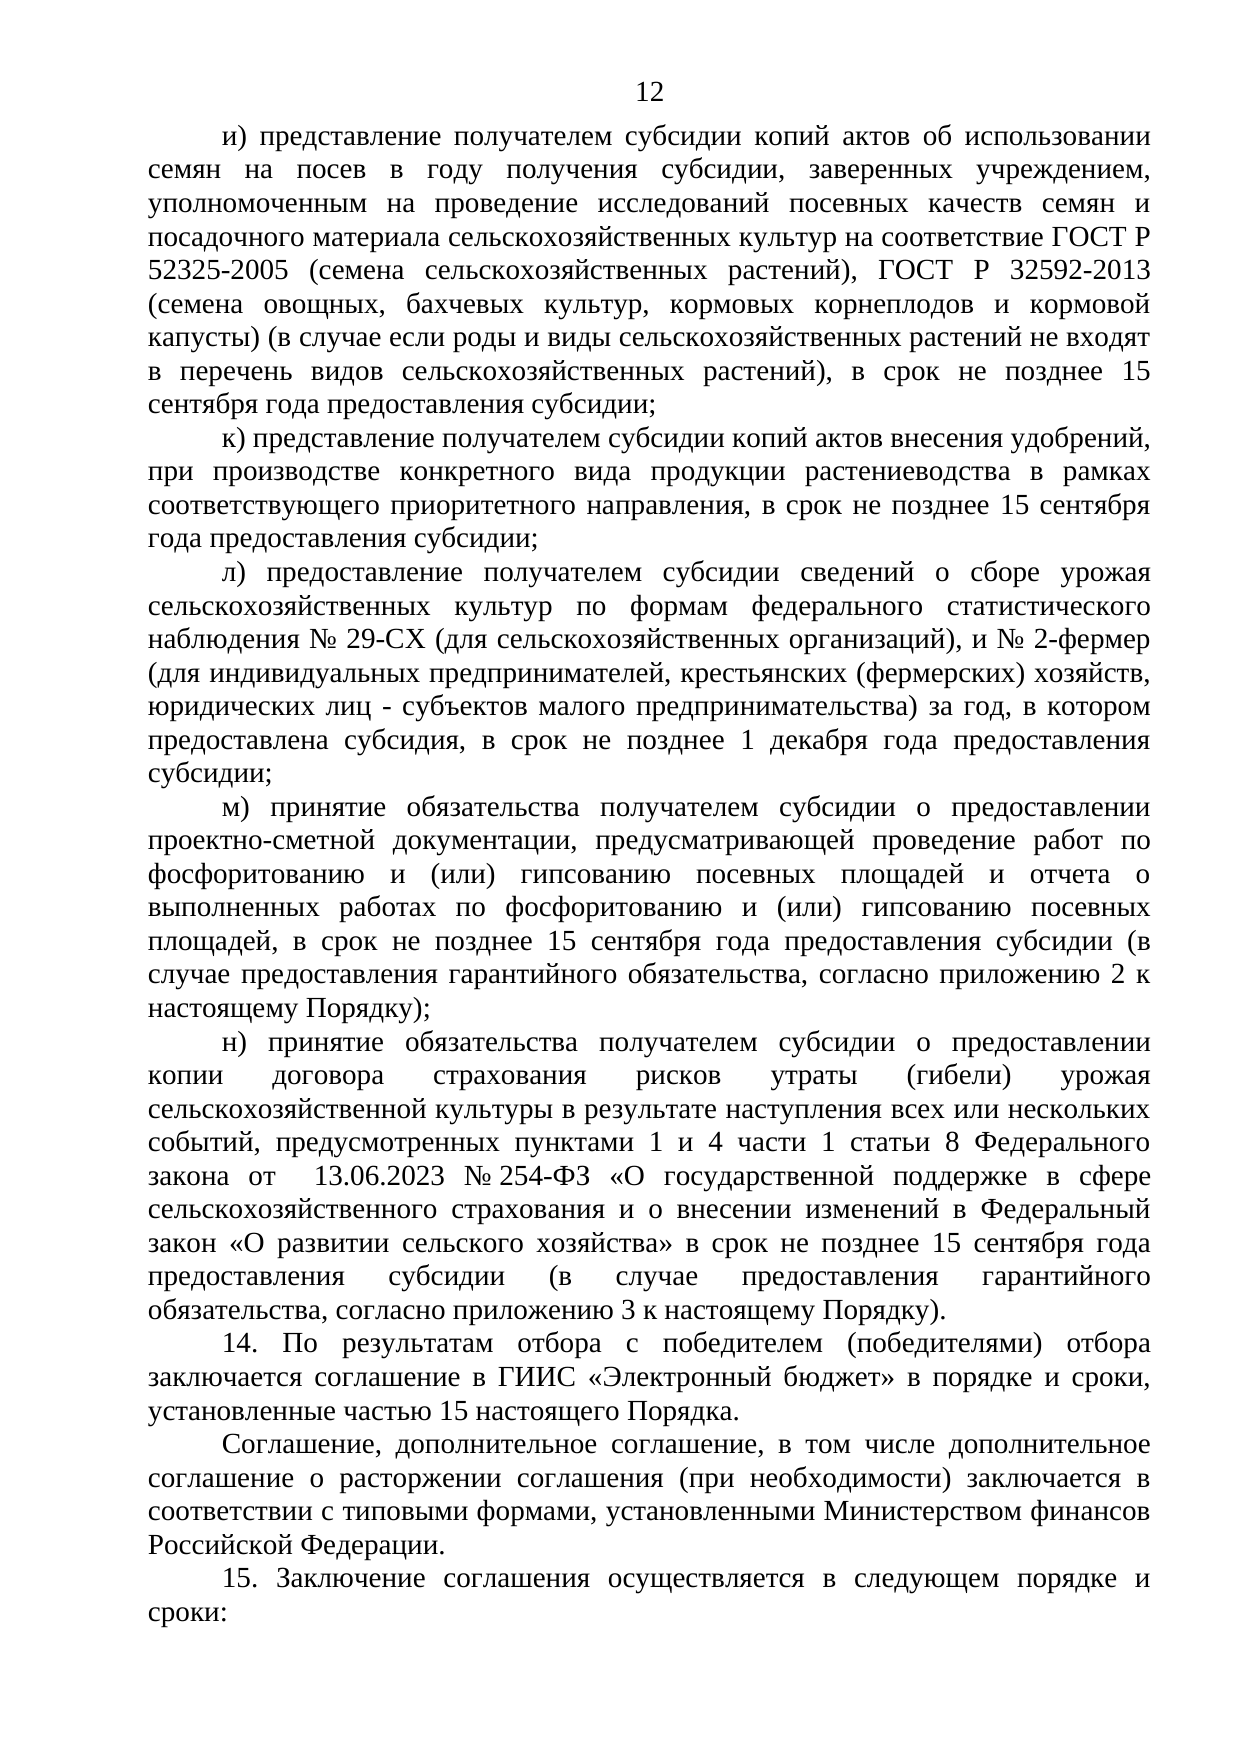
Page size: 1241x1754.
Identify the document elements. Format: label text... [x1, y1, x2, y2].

text к) представление получателем субсидии копий актов внесения удобрений, при производстве конкретного вида продукции растениеводства в рамках соответствующего приоритетного направления, в срок не позднее 15 сентября года предоставления субсидии; [148, 420, 1152, 554]
text м) принятие обязательства получателем субсидии о предоставлении проектно-сметной документации, предусматривающей проведение работ по фосфоритованию и (или) гипсованию посевных площадей и отчета о выполненных работах по фосфоритованию и (или) гипсованию посевных площадей, в срок не позднее 15 сентября года предоставления субсидии (в случае предоставления гарантийного обязательства, согласно приложению 2 к настоящему Порядку); [148, 789, 1152, 1024]
text 15. Заключение соглашения осуществляется в следующем порядке и сроки: [148, 1560, 1152, 1627]
text л) предоставление получателем субсидии сведений о сборе урожая сельскохозяйственных культур по формам федерального статистического наблюдения № 29-СХ (для сельскохозяйственных организаций), и № 2-фермер (для индивидуальных предпринимателей, крестьянских (фермерских) хозяйств, юридических лиц - субъектов малого предпринимательства) за год, в котором предоставлена субсидия, в срок не позднее 1 декабря года предоставления субсидии; [148, 554, 1152, 789]
text н) принятие обязательства получателем субсидии о предоставлении копии договора страхования рисков утраты (гибели) урожая сельскохозяйственной культуры в результате наступления всех или нескольких событий, предусмотренных пунктами 1 и 4 части 1 статьи 8 Федерального закона от 13.06.2023 № 254-ФЗ «О государственной поддержке в сфере сельскохозяйственного страхования и о внесении изменений в Федеральный закон «О развитии сельского хозяйства» в срок не позднее 15 сентября года предоставления субсидии (в случае предоставления гарантийного обязательства, согласно приложению 3 к настоящему Порядку). [148, 1024, 1152, 1326]
text и) представление получателем субсидии копий актов об использовании семян на посев в году получения субсидии, заверенных учреждением, уполномоченным на проведение исследований посевных качеств семян и посадочного материала сельскохозяйственных культур на соответствие ГОСТ Р 52325-2005 (семена сельскохозяйственных растений), ГОСТ Р 32592-2013 (семена овощных, бахчевых культур, кормовых корнеплодов и кормовой капусты) (в случае если роды и виды сельскохозяйственных растений не входят в перечень видов сельскохозяйственных растений), в срок не позднее 15 сентября года предоставления субсидии; [148, 118, 1152, 420]
text Соглашение, дополнительное соглашение, в том числе дополнительное соглашение о расторжении соглашения (при необходимости) заключается в соответствии с типовыми формами, установленными Министерством финансов Российской Федерации. [148, 1426, 1152, 1560]
text 14. По результатам отбора с победителем (победителями) отбора заключается соглашение в ГИИС «Электронный бюджет» в порядке и сроки, установленные частью 15 настоящего Порядка. [148, 1326, 1152, 1426]
